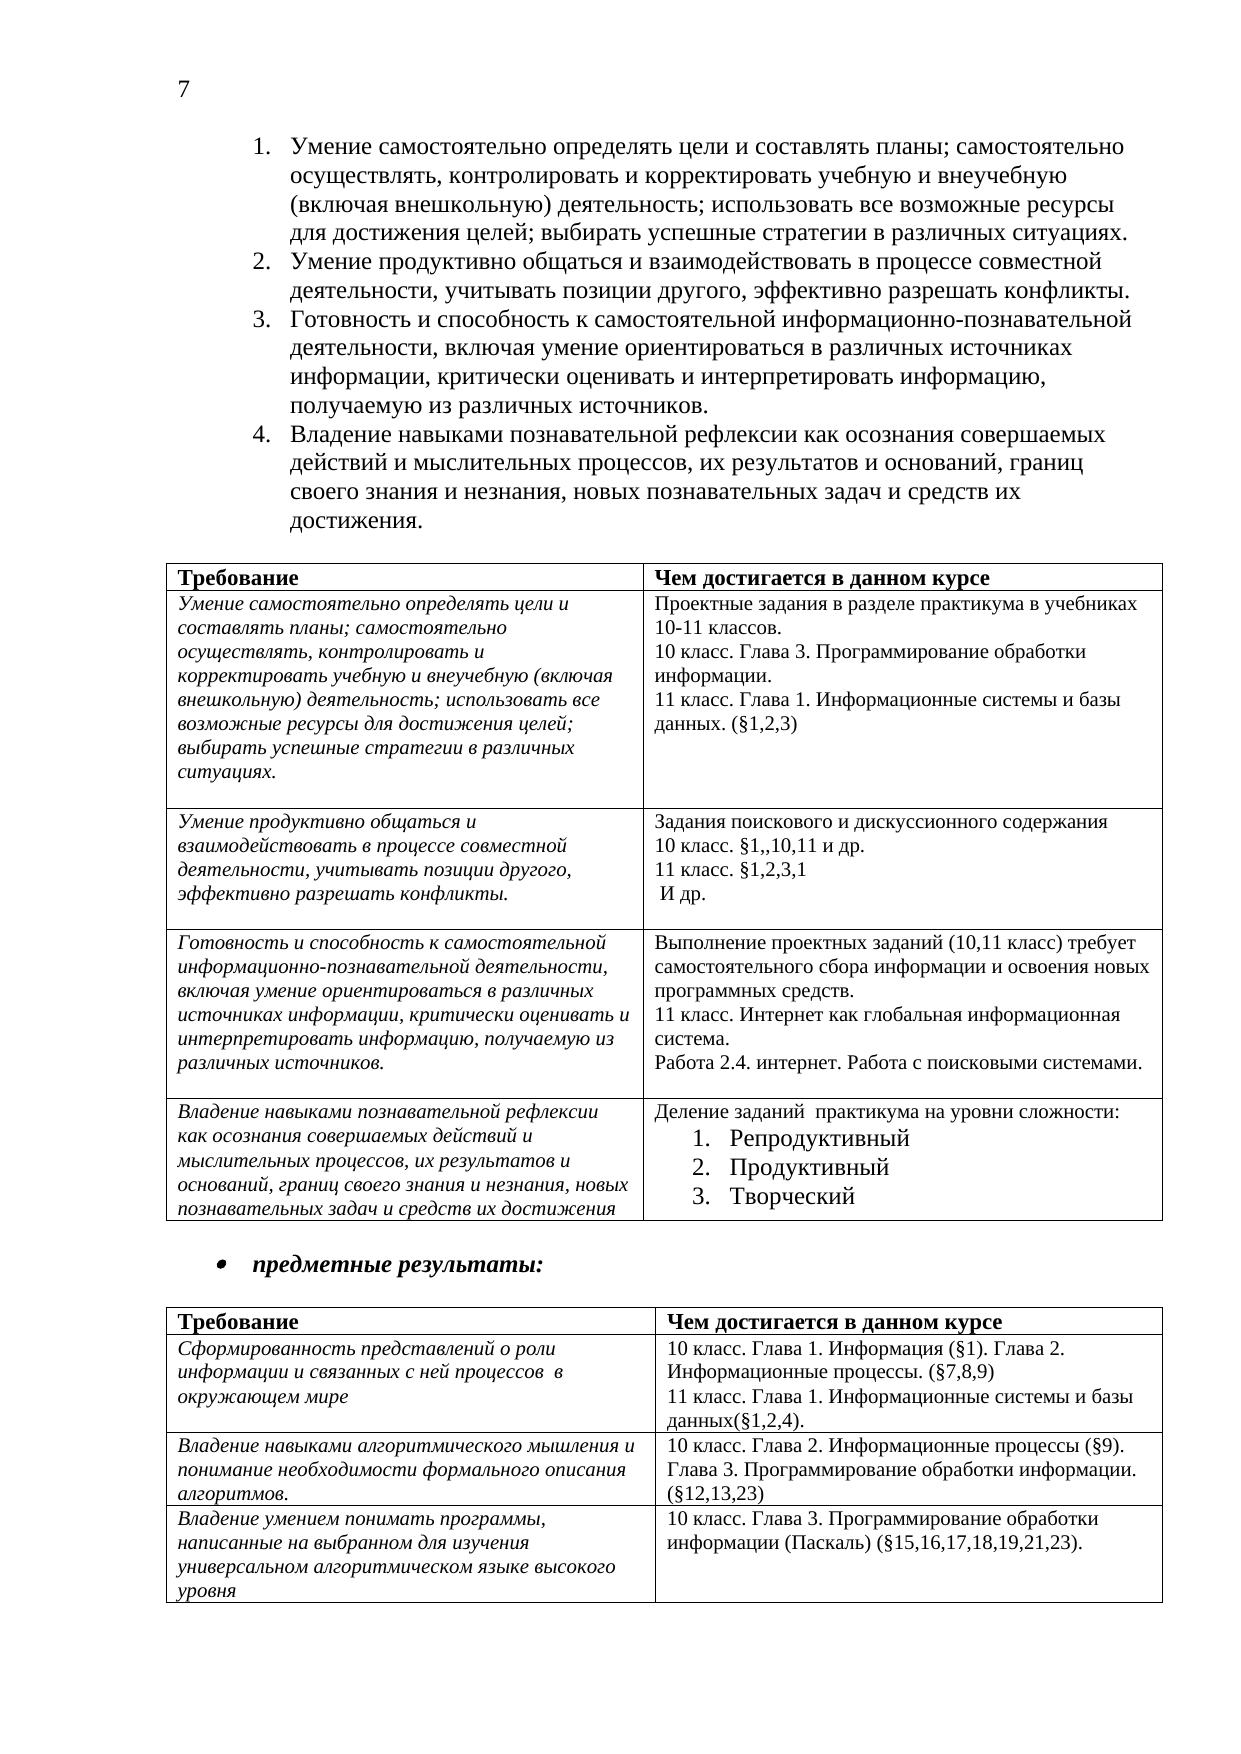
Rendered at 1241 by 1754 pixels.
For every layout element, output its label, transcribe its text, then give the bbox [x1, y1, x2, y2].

table_cell Проектные задания в разделе практикума в учебниках 10-11 классов. 10 класс. Глава 3. Программирование обработки информации. 11 класс. Глава 1. Информационные системы и базы данных. (§1,2,3) [644, 591, 1162, 807]
table_cell Владение умением понимать программы, написанные на выбранном для изучения универсальном алгоритмическом языке высокого уровня [167, 1506, 655, 1602]
table_cell Сформированность представлений о роли информации и связанных с ней процессов в окружающем мире [167, 1335, 655, 1432]
table_cell Деление заданий практикума на уровни сложности: Репродуктивный Продуктивный Творческий [644, 1099, 1162, 1220]
table_header Чем достигается в данном курсе [644, 564, 1162, 590]
table_header Требование [167, 1308, 655, 1334]
list Умение самостоятельно определять цели и составлять планы; самостоятельно осуществлять, контролировать и корректировать учебную и внеучебную (включая внешкольную) деятельность; использовать все возможные ресурсы для достижения целей; выбирать успешные стратегии в различных ситуациях. [252, 131, 1152, 246]
table_cell Выполнение проектных заданий (10,11 класс) требует самостоятельного сбора информации и освоения новых программных средств. 11 класс. Интернет как глобальная информационная система. Работа 2.4. интернет. Работа с поисковыми системами. [644, 930, 1162, 1098]
table_header Требование [167, 564, 643, 590]
table_cell Умение продуктивно общаться и взаимодействовать в процессе совместной деятельности, учитывать позиции другого, эффективно разрешать конфликты. [167, 809, 643, 929]
table_cell Умение самостоятельно определять цели и составлять планы; самостоятельно осуществлять, контролировать и корректировать учебную и внеучебную (включая внешкольную) деятельность; использовать все возможные ресурсы для достижения целей; выбирать успешные стратегии в различных ситуациях. [167, 591, 643, 807]
list Готовность и способность к самостоятельной информационно-познавательной деятельности, включая умение ориентироваться в различных источниках информации, критически оценивать и интерпретировать информацию, получаемую из различных источников. [252, 304, 1152, 419]
list Владение навыками познавательной рефлексии как осознания совершаемых действий и мыслительных процессов, их результатов и оснований, границ своего знания и незнания, новых познавательных задач и средств их достижения. [252, 419, 1152, 534]
table_cell Готовность и способность к самостоятельной информационно-познавательной деятельности, включая умение ориентироваться в различных источниках информации, критически оценивать и интерпретировать информацию, получаемую из различных источников. [167, 930, 643, 1098]
table_cell Владение навыками алгоритмического мышления и понимание необходимости формального описания алгоритмов. [167, 1433, 655, 1505]
table_cell 10 класс. Глава 3. Программирование обработки информации (Паскаль) (§15,16,17,18,19,21,23). [656, 1506, 1162, 1602]
table_cell Задания поискового и дискуссионного содержания 10 класс. §1,,10,11 и др. 11 класс. §1,2,3,1 И др. [644, 809, 1162, 929]
table_cell Владение навыками познавательной рефлексии как осознания совершаемых действий и мыслительных процессов, их результатов и оснований, границ своего знания и незнания, новых познавательных задач и средств их достижения [167, 1099, 643, 1220]
list Умение продуктивно общаться и взаимодействовать в процессе совместной деятельности, учитывать позиции другого, эффективно разрешать конфликты. [252, 246, 1152, 304]
list предметные результаты: [215, 1249, 1152, 1278]
table_cell 10 класс. Глава 2. Информационные процессы (§9). Глава 3. Программирование обработки информации. (§12,13,23) [656, 1433, 1162, 1505]
table_cell 10 класс. Глава 1. Информация (§1). Глава 2. Информационные процессы. (§7,8,9) 11 класс. Глава 1. Информационные системы и базы данных(§1,2,4). [656, 1335, 1162, 1432]
table_header Чем достигается в данном курсе [656, 1308, 1162, 1334]
